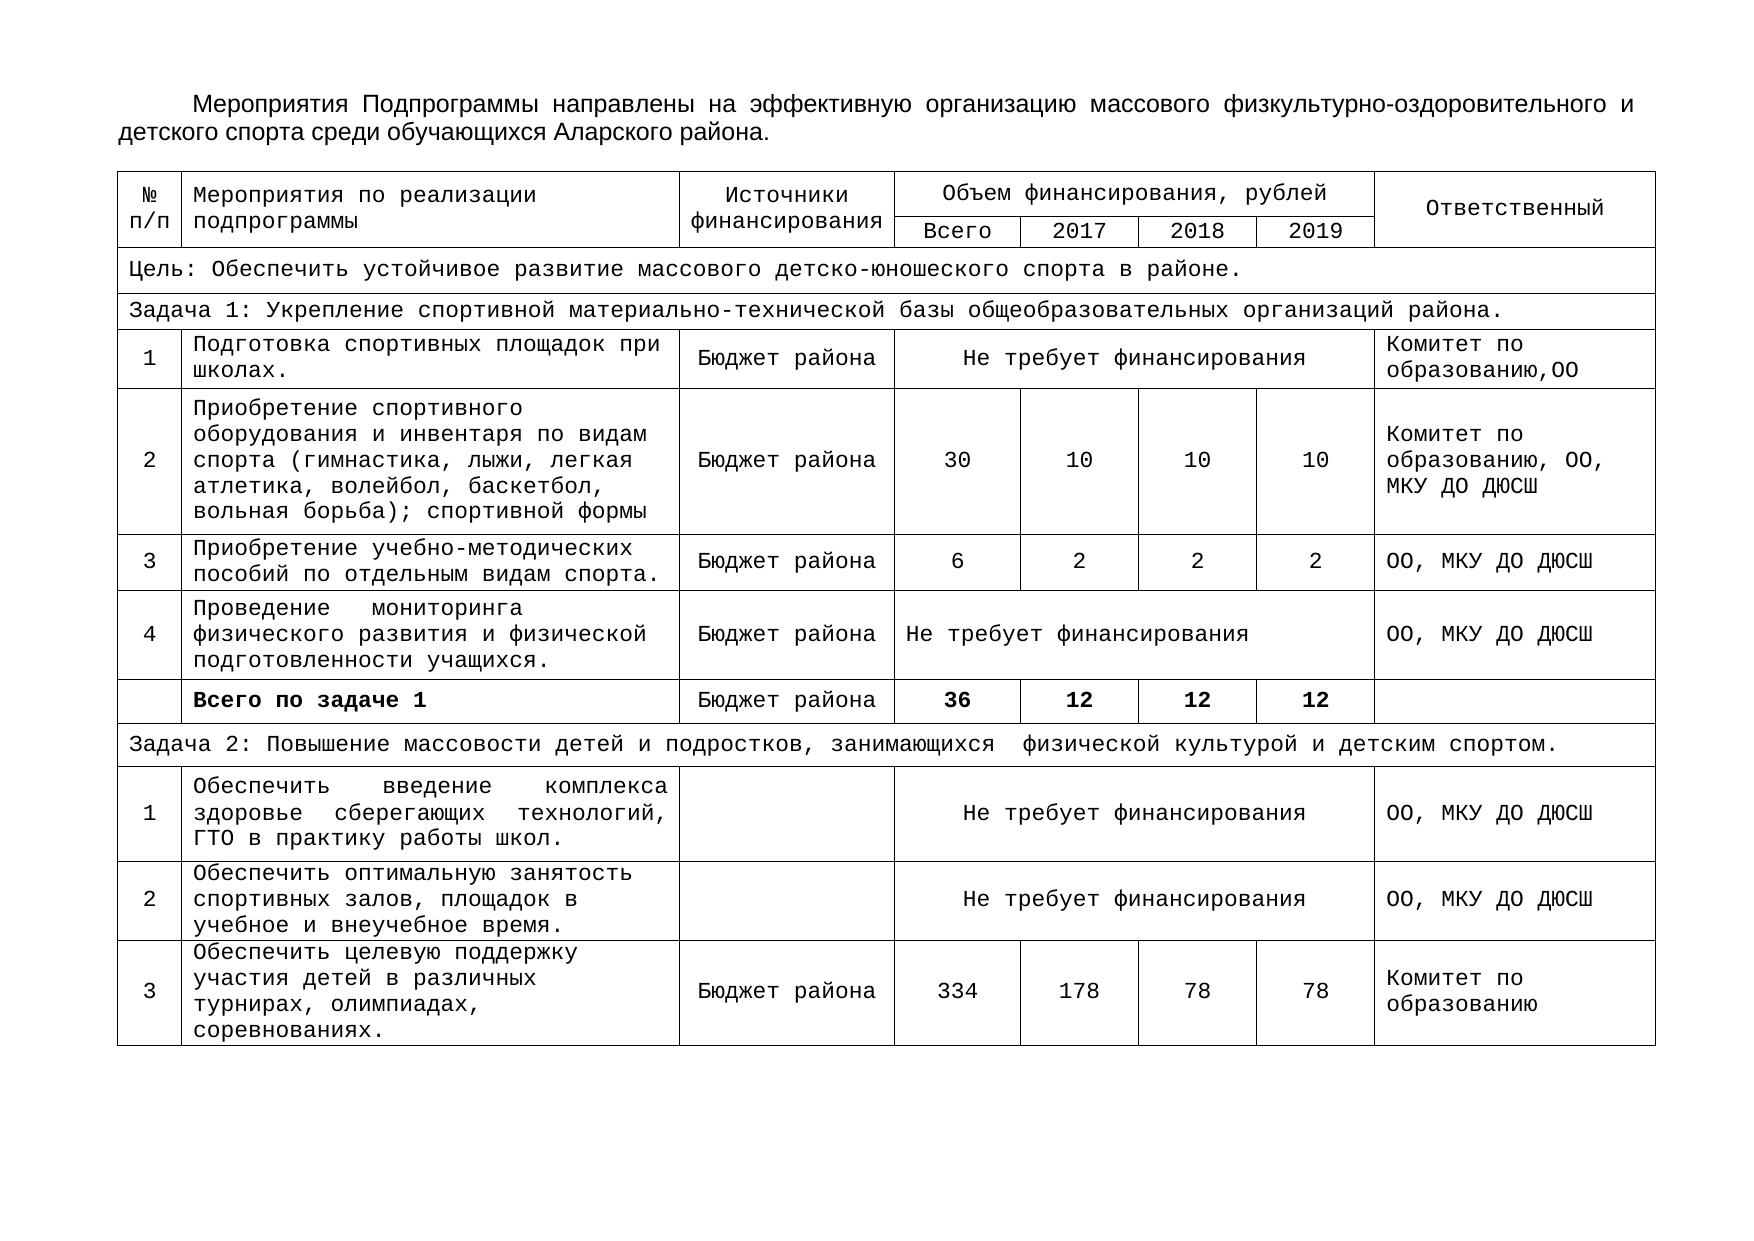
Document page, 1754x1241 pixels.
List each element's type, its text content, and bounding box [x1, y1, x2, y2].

table_cell ОО, МКУ ДО ДЮСШ [1375, 591, 1655, 679]
table_cell Обеспечить оптимальную занятость спортивных залов, площадок в учебное и внеучебное время. [182, 862, 679, 940]
table_header Объем финансирования, рублей [895, 172, 1374, 216]
table_cell [118, 680, 181, 723]
table_cell [680, 862, 894, 940]
table_cell Не требует финансирования [895, 330, 1374, 387]
table_cell Бюджет района [680, 535, 894, 590]
table_cell Не требует финансирования [895, 591, 1374, 679]
table_cell Обеспечить целевую поддержку участия детей в различных турнирах, олимпиадах, соревнованиях. [182, 941, 679, 1044]
table_cell 4 [118, 591, 181, 679]
table_cell [680, 767, 894, 861]
table_cell ОО, МКУ ДО ДЮСШ [1375, 767, 1655, 861]
table_cell 78 [1257, 941, 1374, 1044]
table_cell Комитет по образованию,ОО [1375, 330, 1655, 387]
table_cell 334 [895, 941, 1020, 1044]
table_cell 10 [1139, 389, 1256, 534]
table_cell Задача 1: Укрепление спортивной материально-технической базы общеобразовательных организаций района. [118, 294, 1655, 329]
table_cell Обеспечить введение комплекса здоровье сберегающих технологий, ГТО в практику работы школ. [182, 767, 679, 861]
table_cell 2019 [1257, 217, 1374, 247]
table_cell Задача 2: Повышение массовости детей и подростков, занимающихся физической культурой и детским спортом. [118, 724, 1655, 766]
table_cell 2 [118, 389, 181, 534]
table_cell Бюджет района [680, 591, 894, 679]
text Мероприятия Подпрограммы направлены на эффективную организацию массового физкультурно-оздоровительного и детского спорта среди обучающихся Аларского района. [118, 89, 1636, 146]
table_header Мероприятия по реализации подпрограммы [182, 172, 679, 247]
table_cell [1375, 680, 1655, 723]
table_cell Подготовка спортивных площадок при школах. [182, 330, 679, 387]
table_cell 2017 [1021, 217, 1138, 247]
table_cell 2 [1257, 535, 1374, 590]
table_cell 10 [1021, 389, 1138, 534]
table_cell Приобретение спортивного оборудования и инвентаря по видам спорта (гимнастика, лыжи, легкая атлетика, волейбол, баскетбол, вольная борьба); спортивной формы [182, 389, 679, 534]
table_header № п/п [118, 172, 181, 247]
table_cell Бюджет района [680, 680, 894, 723]
table_cell 6 [895, 535, 1020, 590]
table_cell 2 [1021, 535, 1138, 590]
table_cell 2018 [1139, 217, 1256, 247]
table_cell 1 [118, 330, 181, 387]
table_cell 12 [1139, 680, 1256, 723]
table_cell Всего [895, 217, 1020, 247]
table_cell Бюджет района [680, 389, 894, 534]
table_cell Не требует финансирования [895, 862, 1374, 940]
table_cell Бюджет района [680, 941, 894, 1044]
table_cell 30 [895, 389, 1020, 534]
table_cell 12 [1021, 680, 1138, 723]
table_cell Проведение мониторинга физического развития и физической подготовленности учащихся. [182, 591, 679, 679]
table_cell ОО, МКУ ДО ДЮСШ [1375, 535, 1655, 590]
table_cell 36 [895, 680, 1020, 723]
table_cell 1 [118, 767, 181, 861]
table_cell 10 [1257, 389, 1374, 534]
table_header Ответственный [1375, 172, 1655, 247]
table_cell Цель: Обеспечить устойчивое развитие массового детско-юношеского спорта в районе. [118, 248, 1655, 292]
table_cell 12 [1257, 680, 1374, 723]
table_cell ОО, МКУ ДО ДЮСШ [1375, 862, 1655, 940]
table_cell 78 [1139, 941, 1256, 1044]
table_cell Комитет по образованию, ОО, МКУ ДО ДЮСШ [1375, 389, 1655, 534]
table_cell Приобретение учебно-методических пособий по отдельным видам спорта. [182, 535, 679, 590]
table_cell 178 [1021, 941, 1138, 1044]
table_cell Не требует финансирования [895, 767, 1374, 861]
table_cell 3 [118, 941, 181, 1044]
table_cell 2 [1139, 535, 1256, 590]
table_cell 2 [118, 862, 181, 940]
table_cell Комитет по образованию [1375, 941, 1655, 1044]
table_cell 3 [118, 535, 181, 590]
table_header Источники финансирования [680, 172, 894, 247]
table_cell Бюджет района [680, 330, 894, 387]
table_cell Всего по задаче 1 [182, 680, 679, 723]
